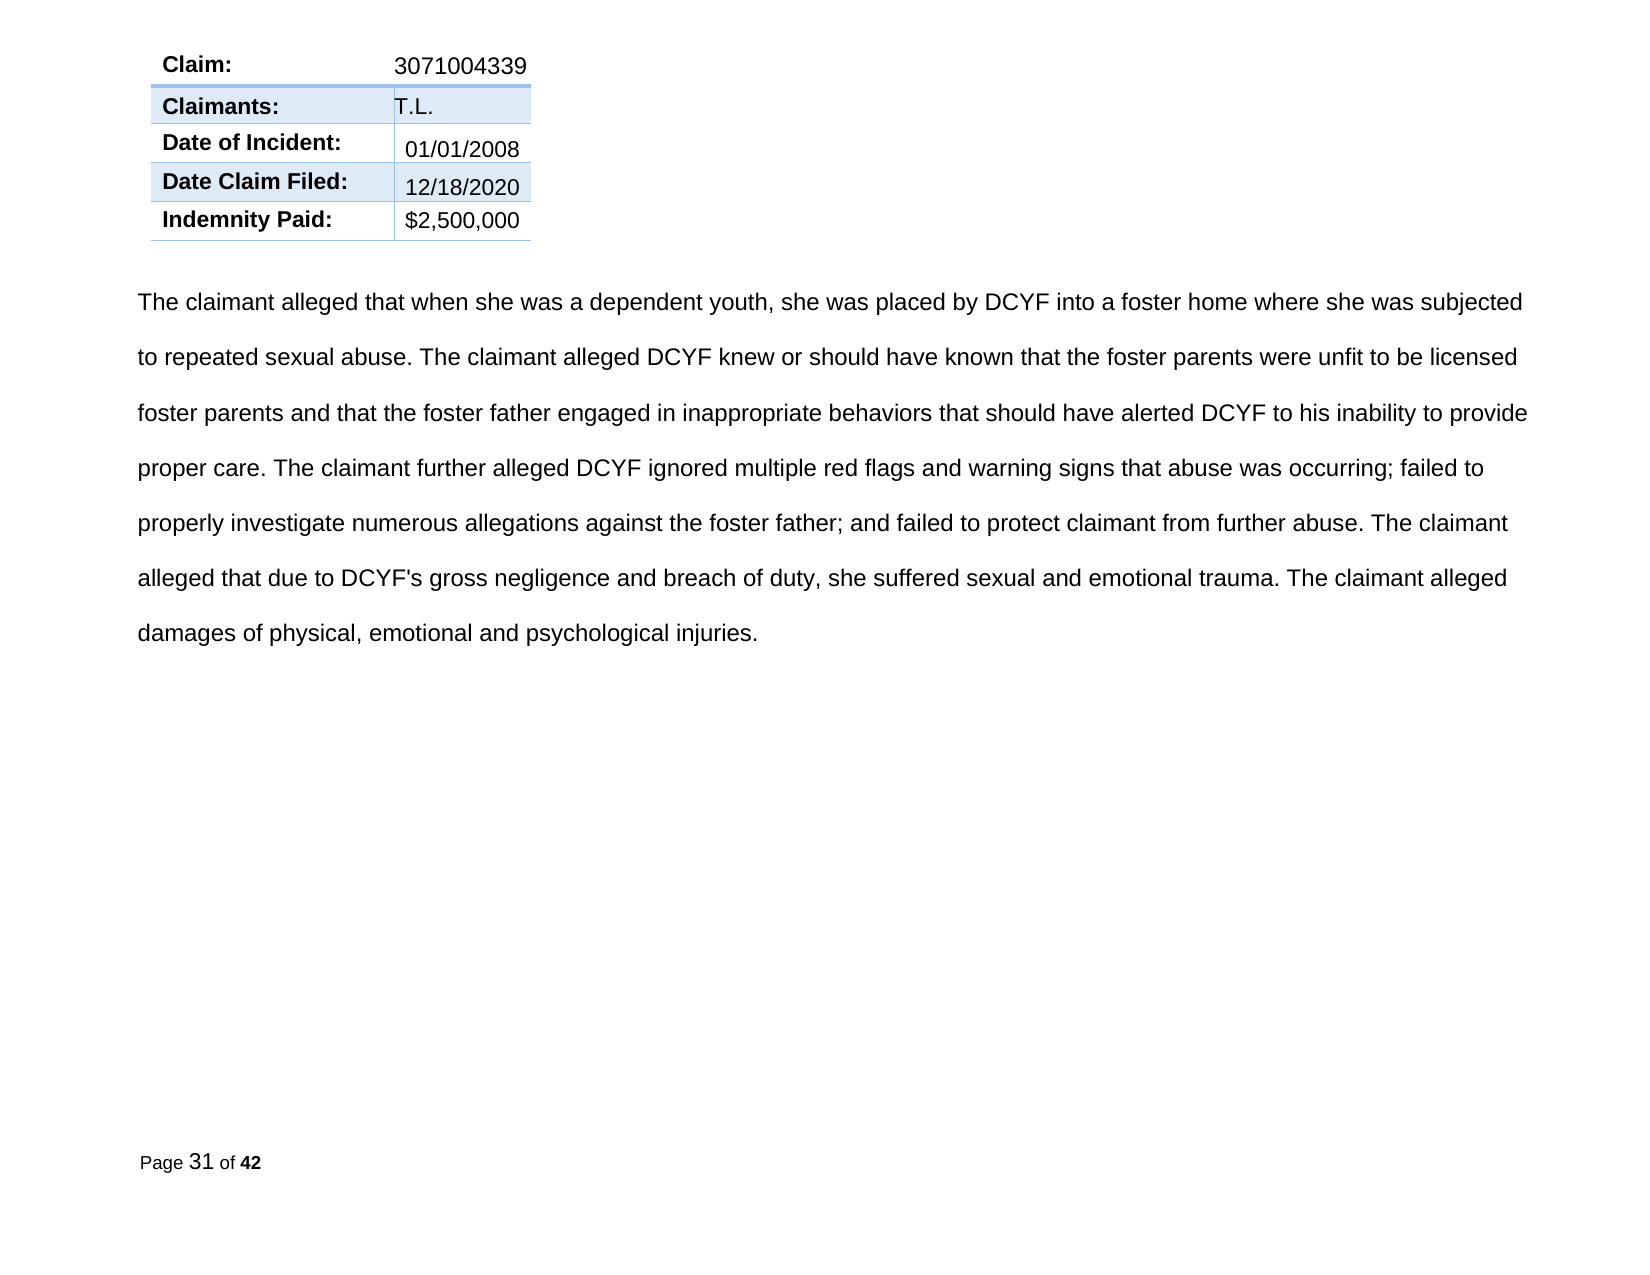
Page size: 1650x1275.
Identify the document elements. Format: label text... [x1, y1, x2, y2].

table_cell $2,500,000 [395, 202, 531, 240]
table_cell 12/18/2020 [395, 163, 531, 201]
table_header Claim: [151, 52, 394, 84]
table_cell Indemnity Paid: [151, 202, 394, 240]
table_cell T.L. [395, 88, 531, 123]
table_cell Claimants: [151, 88, 394, 123]
table_cell Date Claim Filed: [151, 163, 394, 201]
table_cell 01/01/2008 [395, 124, 531, 162]
table_cell Date of Incident: [151, 124, 394, 162]
text The claimant alleged that when she was a dependent youth, she was placed by DCYF into a foster home where she was subjected to repeated sexual abuse. The claimant alleged DCYF knew or should have known that the foster parents were unfit to be licensed foster parents and that the foster father engaged in inappropriate behaviors that should have alerted DCYF to his inability to provide proper care. The claimant further alleged DCYF ignored multiple red flags and warning signs that abuse was occurring; failed to properly investigate numerous allegations against the foster father; and failed to protect claimant from further abuse. The claimant alleged that due to DCYF's gross negligence and breach of duty, she suffered sexual and emotional trauma. The claimant alleged damages of physical, emotional and psychological injuries. [137, 288, 1548, 647]
table_header 3071004339 [394, 52, 531, 84]
